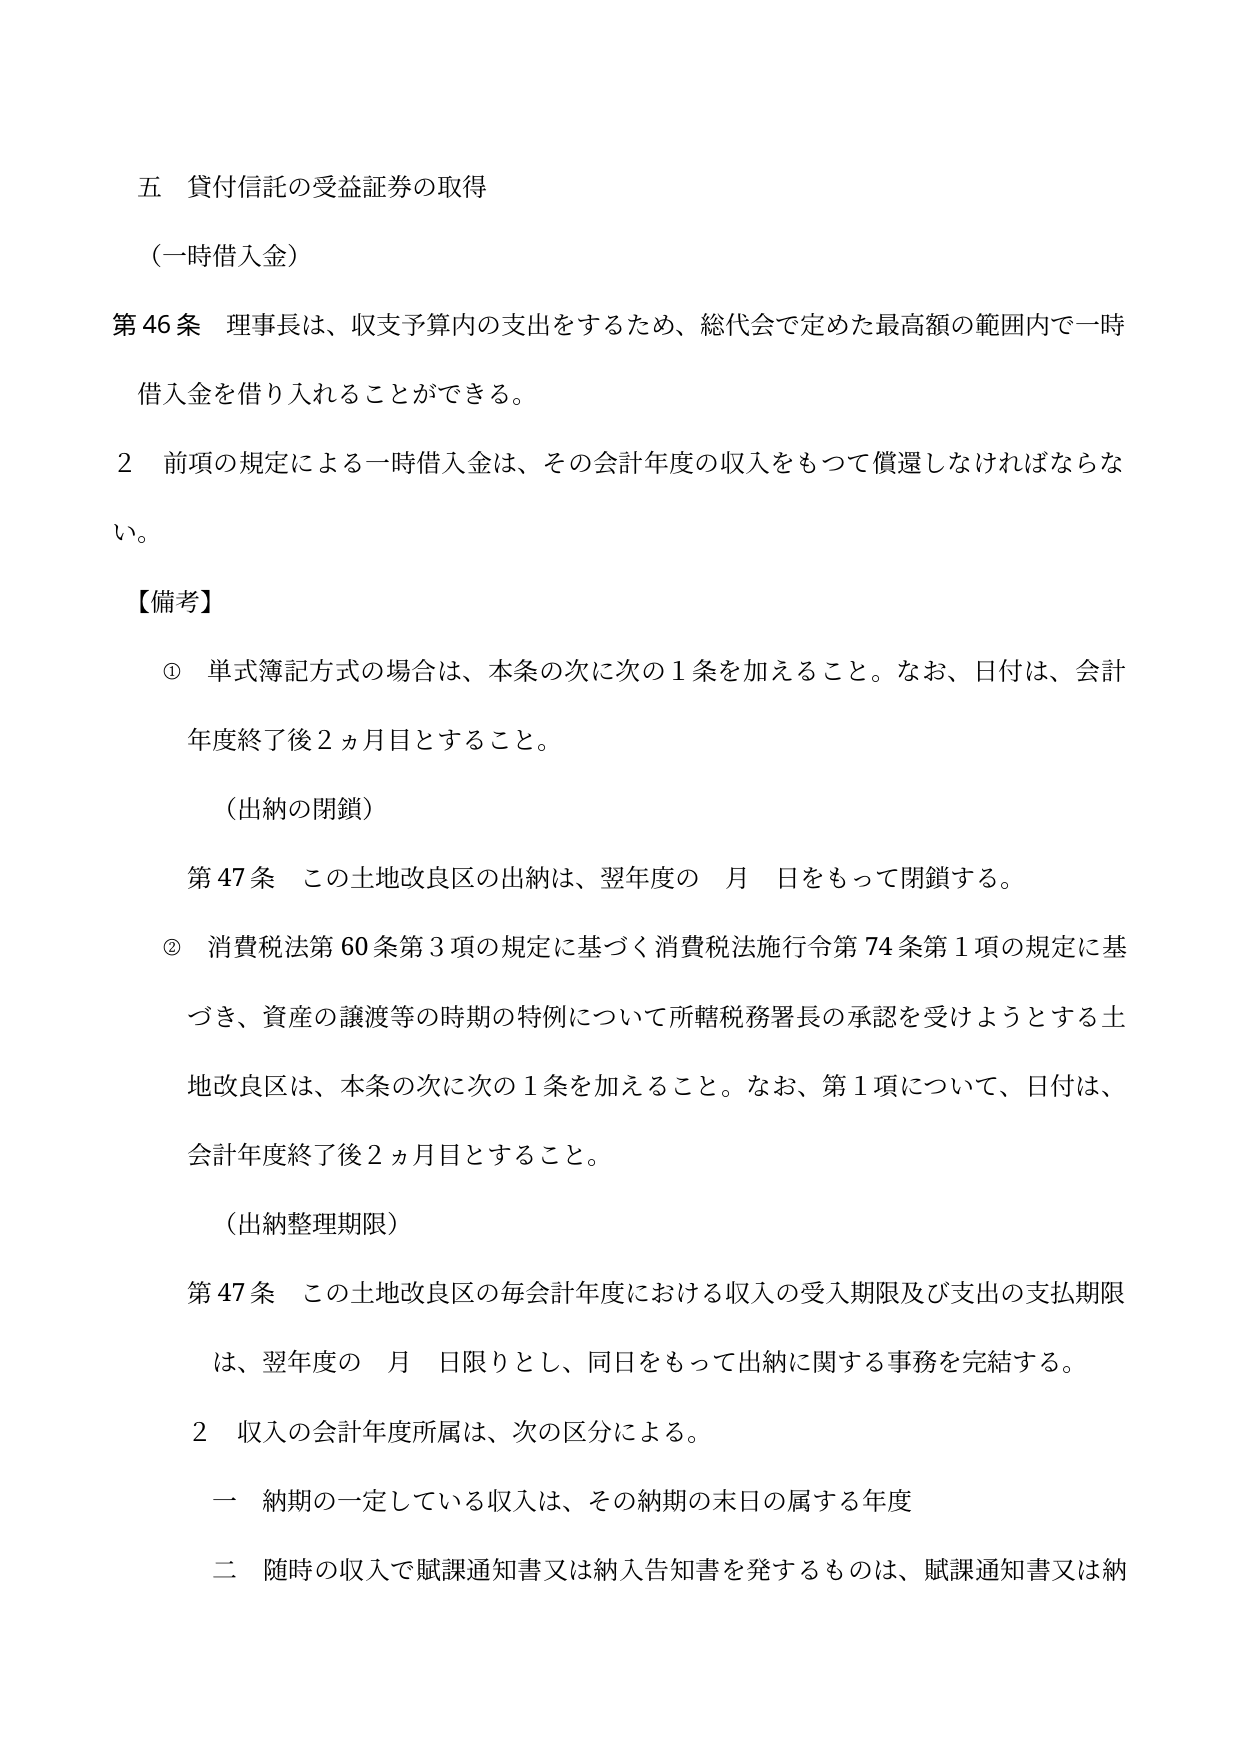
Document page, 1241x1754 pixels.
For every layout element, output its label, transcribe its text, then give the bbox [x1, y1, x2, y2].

text （出納整理期限） [112, 1188, 1128, 1257]
text ② 消費税法第60条第３項の規定に基づく消費税法施行令第74条第１項の規定に基づき、資産の譲渡等の時期の特例について所轄税務署長の承認を受けようとする土地改良区は、本条の次に次の１条を加えること。なお、第１項について、日付は、会計年度終了後２ヵ月目とすること。 [162, 912, 1128, 1188]
text 【備考】 [112, 566, 1128, 635]
text 第46条 理事長は、収支予算内の支出をするため、総代会で定めた最高額の範囲内で一時借入金を借り入れることができる。 [112, 289, 1128, 427]
text 第47条 この土地改良区の毎会計年度における収入の受入期限及び支出の支払期限は、翌年度の 月 日限りとし、同日をもって出納に関する事務を完結する。 [187, 1257, 1128, 1396]
text （出納の閉鎖） [112, 773, 1128, 842]
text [212, 1534, 1128, 1603]
text 第47条 この土地改良区の出納は、翌年度の 月 日をもって閉鎖する。 [112, 842, 1128, 912]
text 一 納期の一定している収入は、その納期の末日の属する年度 [112, 1465, 1128, 1534]
text ① 単式簿記方式の場合は、本条の次に次の１条を加えること。なお、日付は、会計年度終了後２ヵ月目とすること。 [162, 635, 1128, 773]
text ２ 前項の規定による一時借入金は、その会計年度の収入をもつて償還しなければならない。 [112, 427, 1128, 566]
text ２ 収入の会計年度所属は、次の区分による。 [187, 1396, 1128, 1465]
text 五 貸付信託の受益証券の取得 [112, 151, 1128, 220]
text （一時借入金） [112, 220, 1128, 289]
